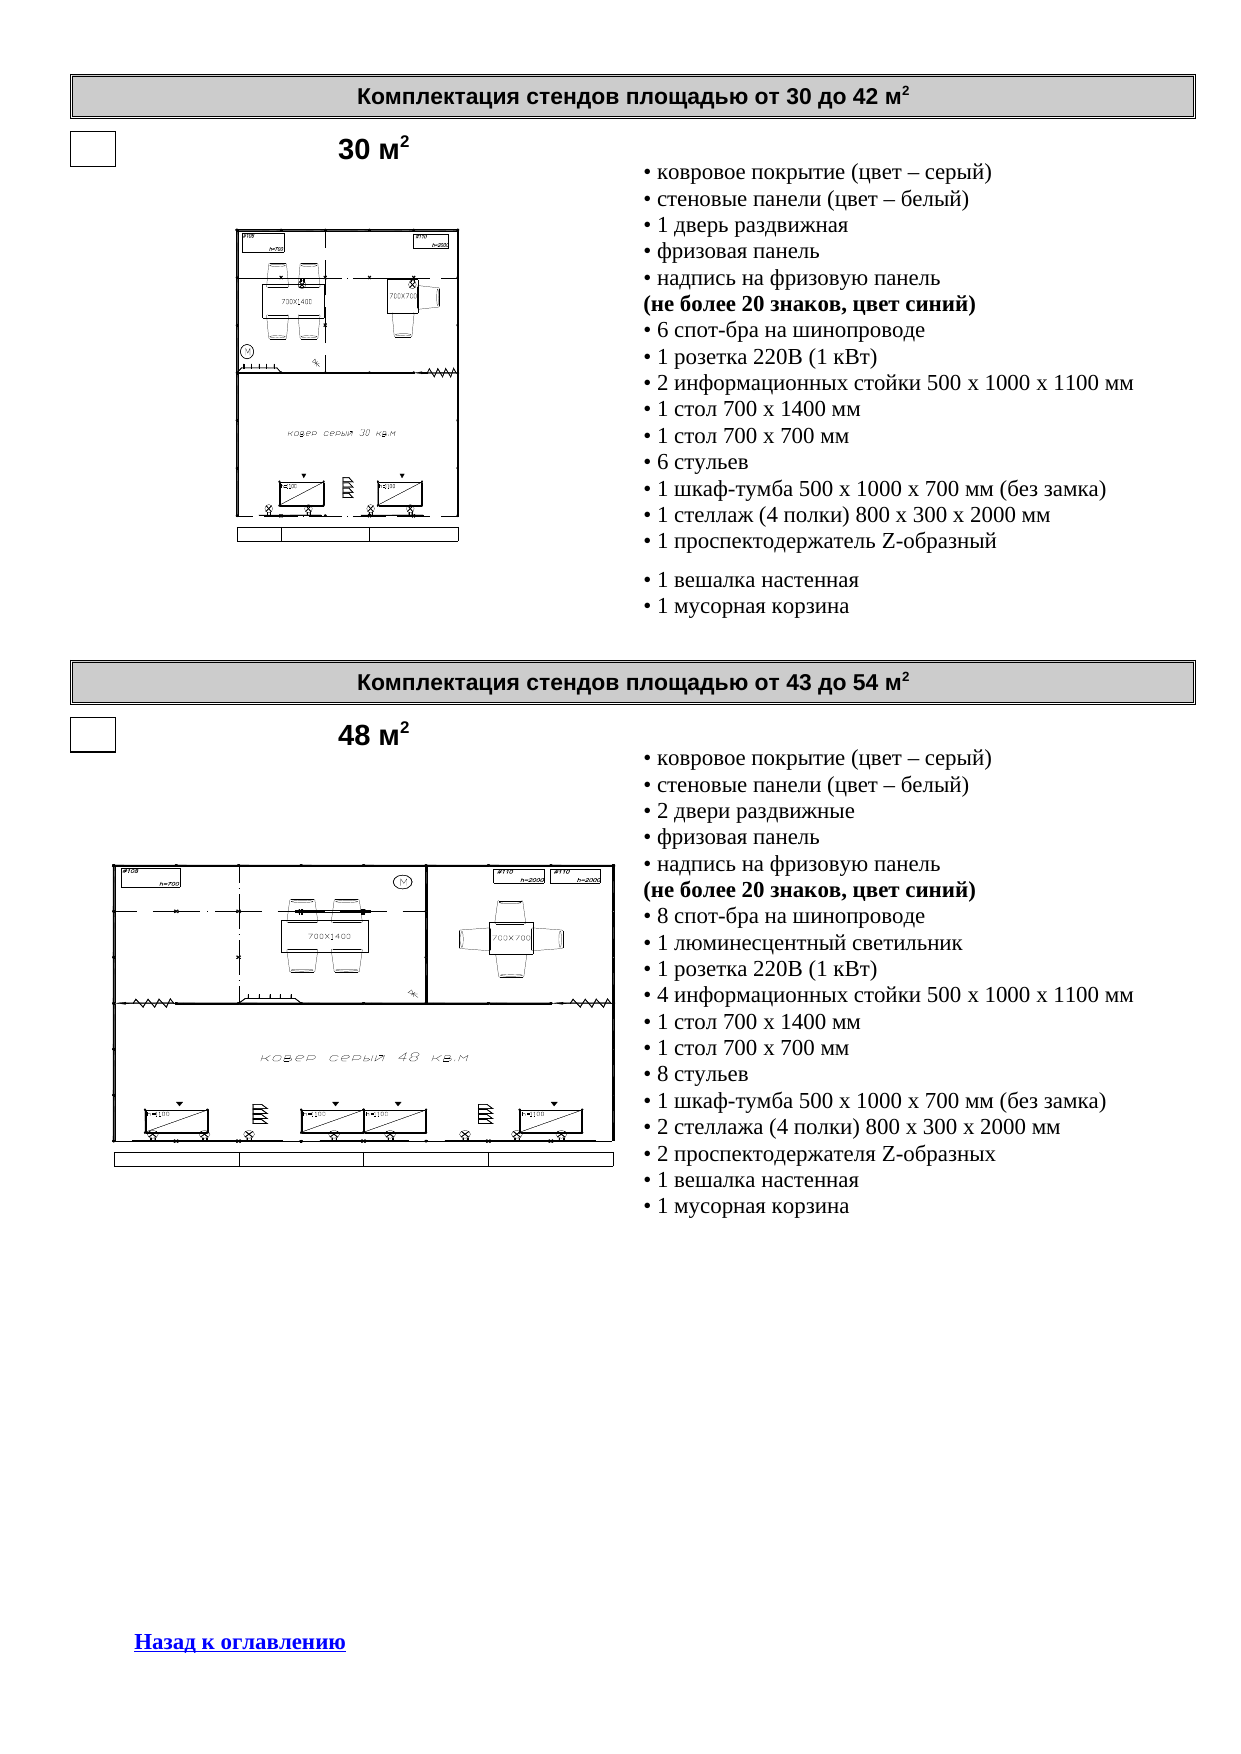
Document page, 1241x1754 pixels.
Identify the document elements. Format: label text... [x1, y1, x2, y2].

table_header Комплектация стендов площадью от 43 до 54 м2 [73, 663, 1193, 702]
table_header Комплектация стендов площадью от 30 до 42 м2 [73, 77, 1193, 116]
table_cell [71, 751, 632, 1245]
table_header [71, 718, 115, 751]
list Назад к оглавлению [134, 1628, 1181, 1654]
table_header • ковровое покрытие (цвет – серый) • стеновые панели (цвет – белый) • 2 двери раздвижные • фризовая панель • надпись на фризовую панель (не более 20 знаков, цвет синий) • 8 спот-бра на шинопроводе • 1 люминесцентный светильник • 1 розетка 220В (1 кВт) • 4 информационных стойки 500 x 1000 x 1100 мм • 1 стол 700 x 1400 мм • 1 стол 700 x 700 мм • 8 стульев • 1 шкаф-тумба 500 х 1000 х 700 мм (без замка) • 2 стеллажа (4 полки) 800 х 300 х 2000 мм • 2 проспектодержателя Z-образных • 1 вешалка настенная • 1 мусорная корзина [632, 717, 1193, 1245]
table_header 30 м2 [116, 131, 632, 166]
table_header • ковровое покрытие (цвет – серый) • стеновые панели (цвет – белый) • 1 дверь раздвижная • фризовая панель • надпись на фризовую панель (не более 20 знаков, цвет синий) • 6 спот-бра на шинопроводе • 1 розетка 220В (1 кВт) • 2 информационных стойки 500 x 1000 x 1100 мм • 1 стол 700 х 1400 мм • 1 стол 700 х 700 мм • 6 стульев • 1 шкаф-тумба 500 х 1000 х 700 мм (без замка) • 1 стеллаж (4 полки) 800 х 300 х 2000 мм • 1 проспектодержатель Z-образный • 1 вешалка настенная • 1 мусорная корзина [632, 131, 1193, 648]
table_cell [71, 166, 632, 648]
table_header [71, 132, 115, 166]
table_header 48 м2 [116, 717, 632, 751]
